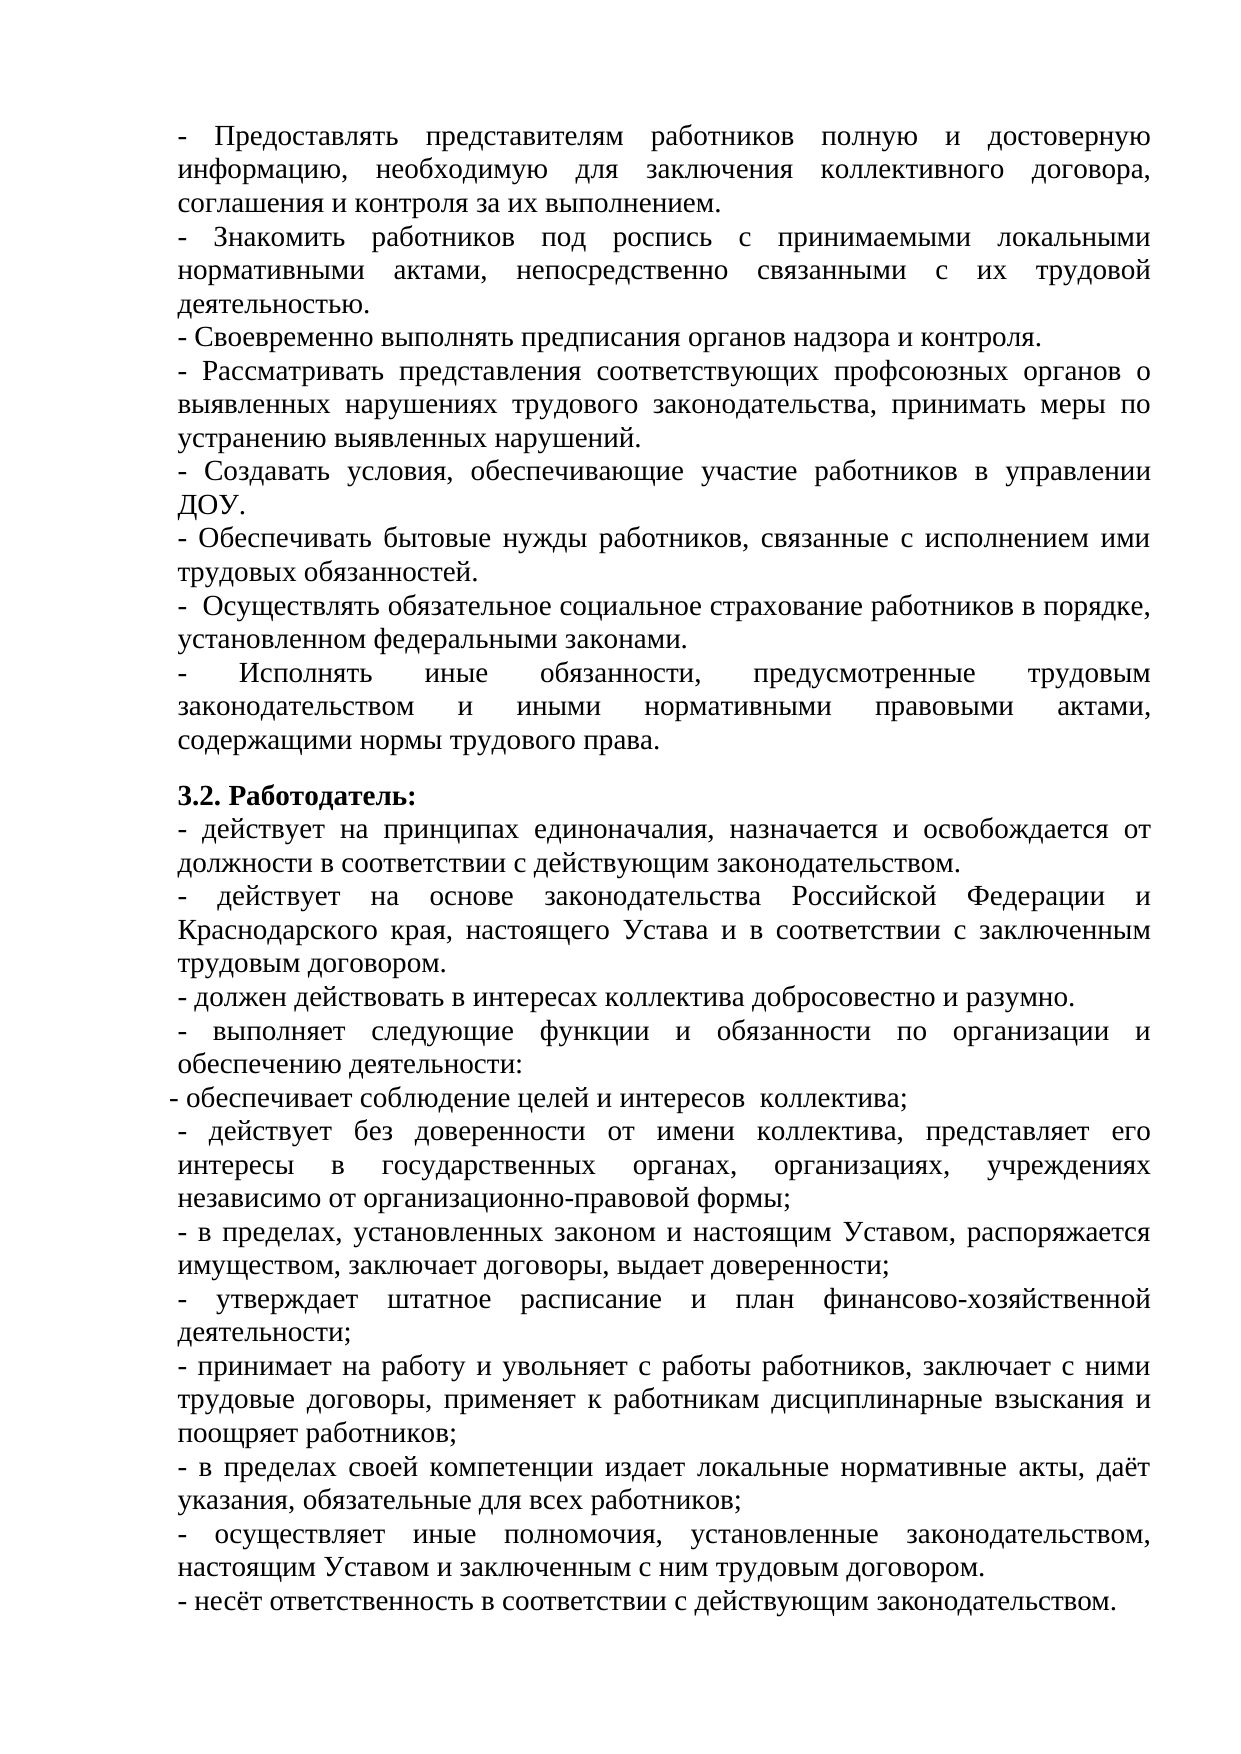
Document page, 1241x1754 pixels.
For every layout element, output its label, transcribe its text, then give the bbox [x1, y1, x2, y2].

text - Осуществлять обязательное социальное страхование работников в порядке, установленном федеральными законами. [177, 588, 1152, 655]
text - Создавать условия, обеспечивающие участие работников в управлении ДОУ. [177, 453, 1152, 521]
text - утверждает штатное расписание и план финансово-хозяйственной деятельности; [177, 1281, 1152, 1348]
text - Обеспечивать бытовые нужды работников, связанные с исполнением ими трудовых обязанностей. [177, 521, 1152, 588]
text - принимает на работу и увольняет с работы работников, заключает с ними трудовые договоры, применяет к работникам дисциплинарные взыскания и поощряет работников; [177, 1348, 1152, 1449]
text 3.2. Работодатель: [177, 783, 1152, 811]
text - в пределах своей компетенции издает локальные нормативные акты, даёт указания, обязательные для всех работников; [177, 1449, 1152, 1516]
text - в пределах, установленных законом и настоящим Уставом, распоряжается имуществом, заключает договоры, выдает доверенности; [177, 1214, 1152, 1281]
text - действует без доверенности от имени коллектива, представляет его интересы в государственных органах, организациях, учреждениях независимо от организационно-правовой формы; [177, 1113, 1152, 1214]
text - Знакомить работников под роспись с принимаемыми локальными нормативными актами, непосредственно связанными с их трудовой деятельностью. [177, 219, 1152, 319]
text - Предоставлять представителям работников полную и достоверную информацию, необходимую для заключения коллективного договора, соглашения и контроля за их выполнением. [177, 118, 1152, 219]
text - выполняет следующие функции и обязанности по организации и обеспечению деятельности: [177, 1013, 1152, 1080]
text - действует на основе законодательства Российской Федерации и Краснодарского края, настоящего Устава и в соответствии с заключенным трудовым договором. [177, 878, 1152, 979]
text - обеспечивает соблюдение целей и интересов коллектива; [96, 1080, 1152, 1113]
text - осуществляет иные полномочия, установленные законодательством, настоящим Уставом и заключенным с ним трудовым договором. [177, 1516, 1152, 1583]
text - Рассматривать представления соответствующих профсоюзных органов о выявленных нарушениях трудового законодательства, принимать меры по устранению выявленных нарушений. [177, 353, 1152, 453]
text - должен действовать в интересах коллектива добросовестно и разумно. [177, 979, 1152, 1013]
text - Исполнять иные обязанности, предусмотренные трудовым законодательством и иными нормативными правовыми актами, содержащими нормы трудового права. [177, 655, 1152, 755]
text - несёт ответственность в соответствии с действующим законодательством. [177, 1583, 1152, 1616]
text - действует на принципах единоначалия, назначается и освобождается от должности в соответствии с действующим законодательством. [177, 811, 1152, 878]
text - Своевременно выполнять предписания органов надзора и контроля. [177, 319, 1152, 353]
